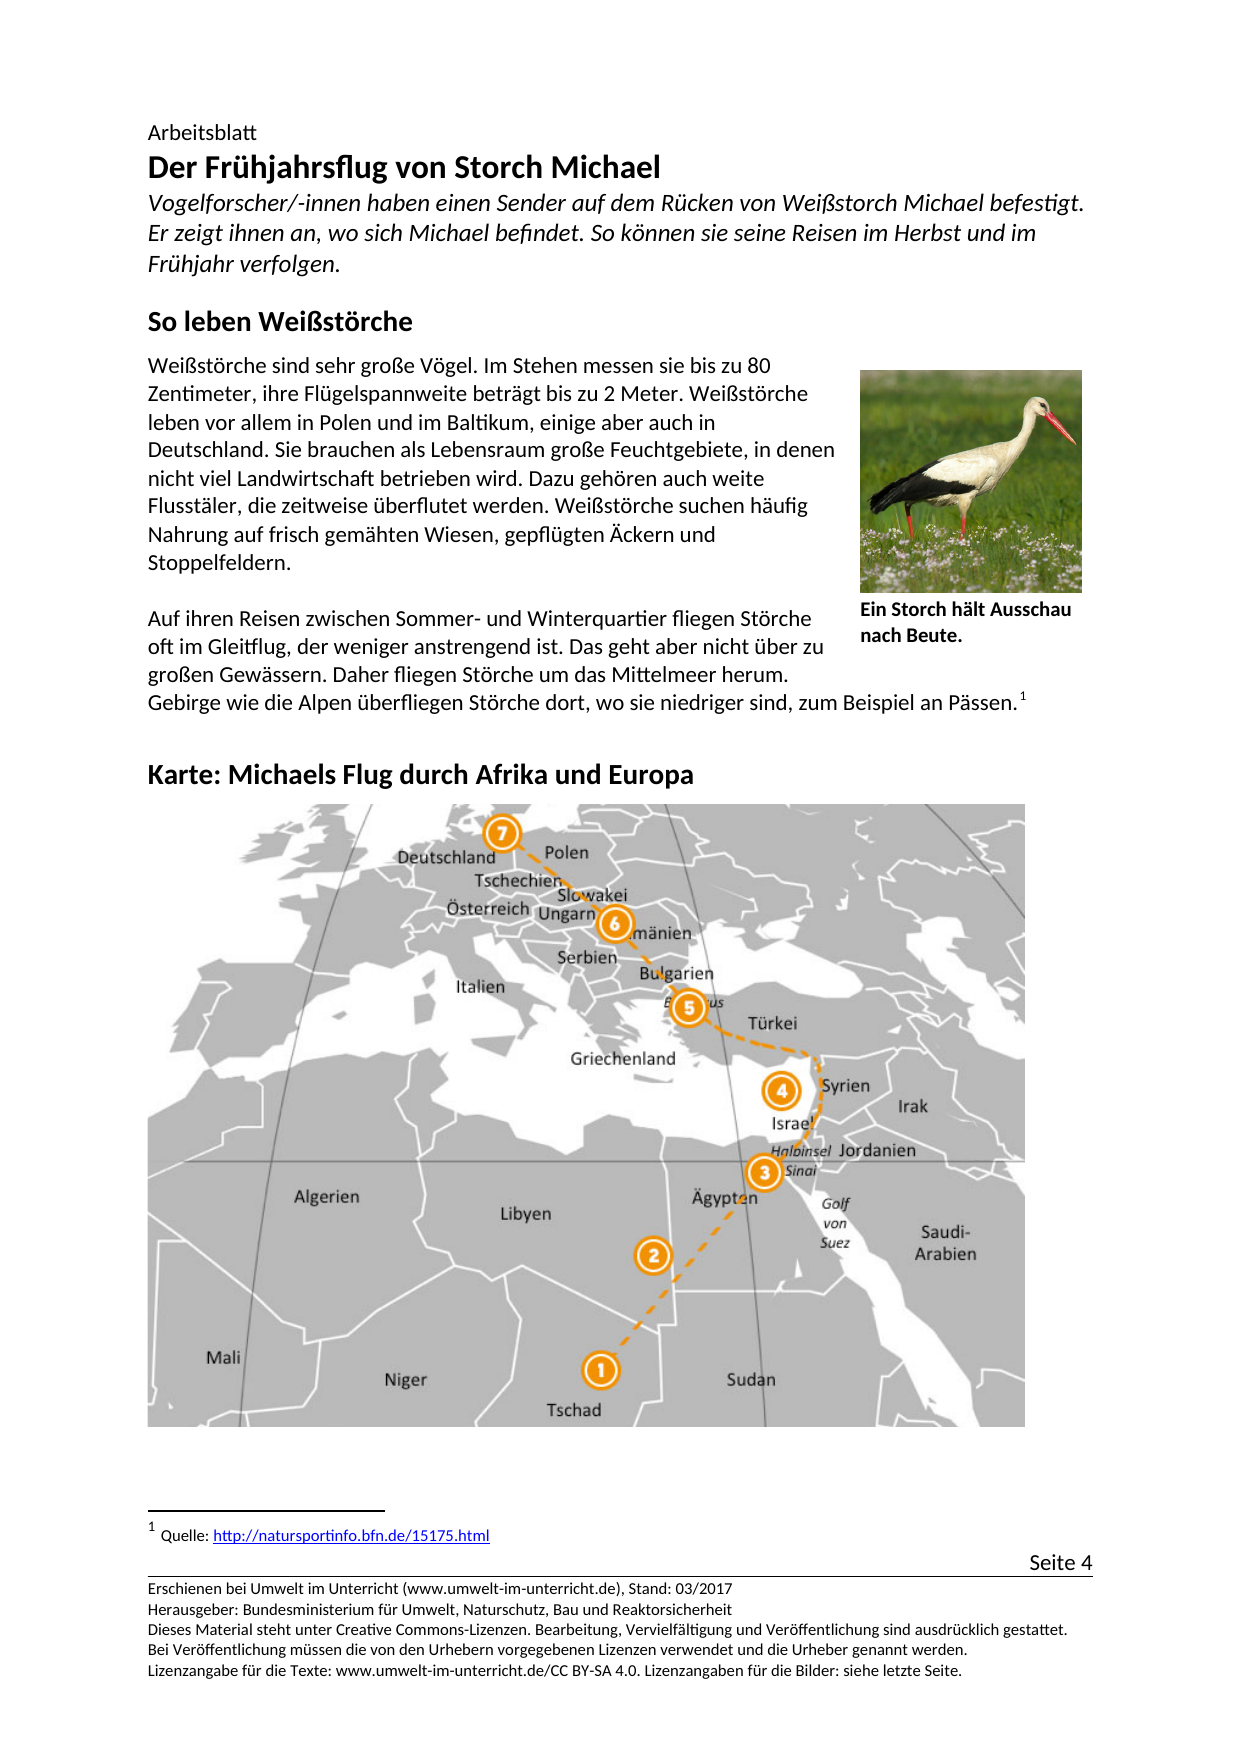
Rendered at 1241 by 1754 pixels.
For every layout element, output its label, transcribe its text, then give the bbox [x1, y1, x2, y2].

text Auf ihren Reisen zwischen Sommer- und Winterquartier fliegen Störche oft im Gleitflug, der weniger anstrengend ist. Das geht aber nicht über zu großen Gewässern. Daher fliegen Störche um das Mittelmeer herum. [148, 604, 1093, 688]
subtitle So leben Weißstörche [148, 303, 1093, 339]
subtitle Karte: Michaels Flug durch Afrika und Europa [148, 756, 1093, 792]
text Vogelforscher/-innen haben einen Sender auf dem Rücken von Weißstorch Michael befestigt. Er zeigt ihnen an, wo sich Michael befindet. So können sie seine Reisen im Herbst und im Frühjahr verfolgen. [148, 187, 1093, 278]
text Gebirge wie die Alpen überfliegen Störche dort, wo sie niedriger sind, zum Beispiel an Pässen. [148, 688, 1093, 716]
text Arbeitsblatt [148, 118, 1093, 146]
picture [147, 804, 1025, 1427]
subtitle Der Frühjahrsflug von Storch Michael [148, 146, 1093, 187]
picture [860, 370, 1082, 593]
text Weißstörche sind sehr große Vögel. Im Stehen messen sie bis zu 80 Zentimeter, ihre Flügelspannweite beträgt bis zu 2 Meter. Weißstörche leben vor allem in Polen und im Baltikum, einige aber auch in Deutschland. Sie brauchen als Lebensraum große Feuchtgebiete, in denen nicht viel Landwirtschaft betrieben wird. Dazu gehören auch weite Flusstäler, die zeitweise überflutet werden. Weißstörche suchen häufig Nahrung auf frisch gemähten Wiesen, gepflügten Äckern und Stoppelfeldern. [148, 352, 1093, 576]
